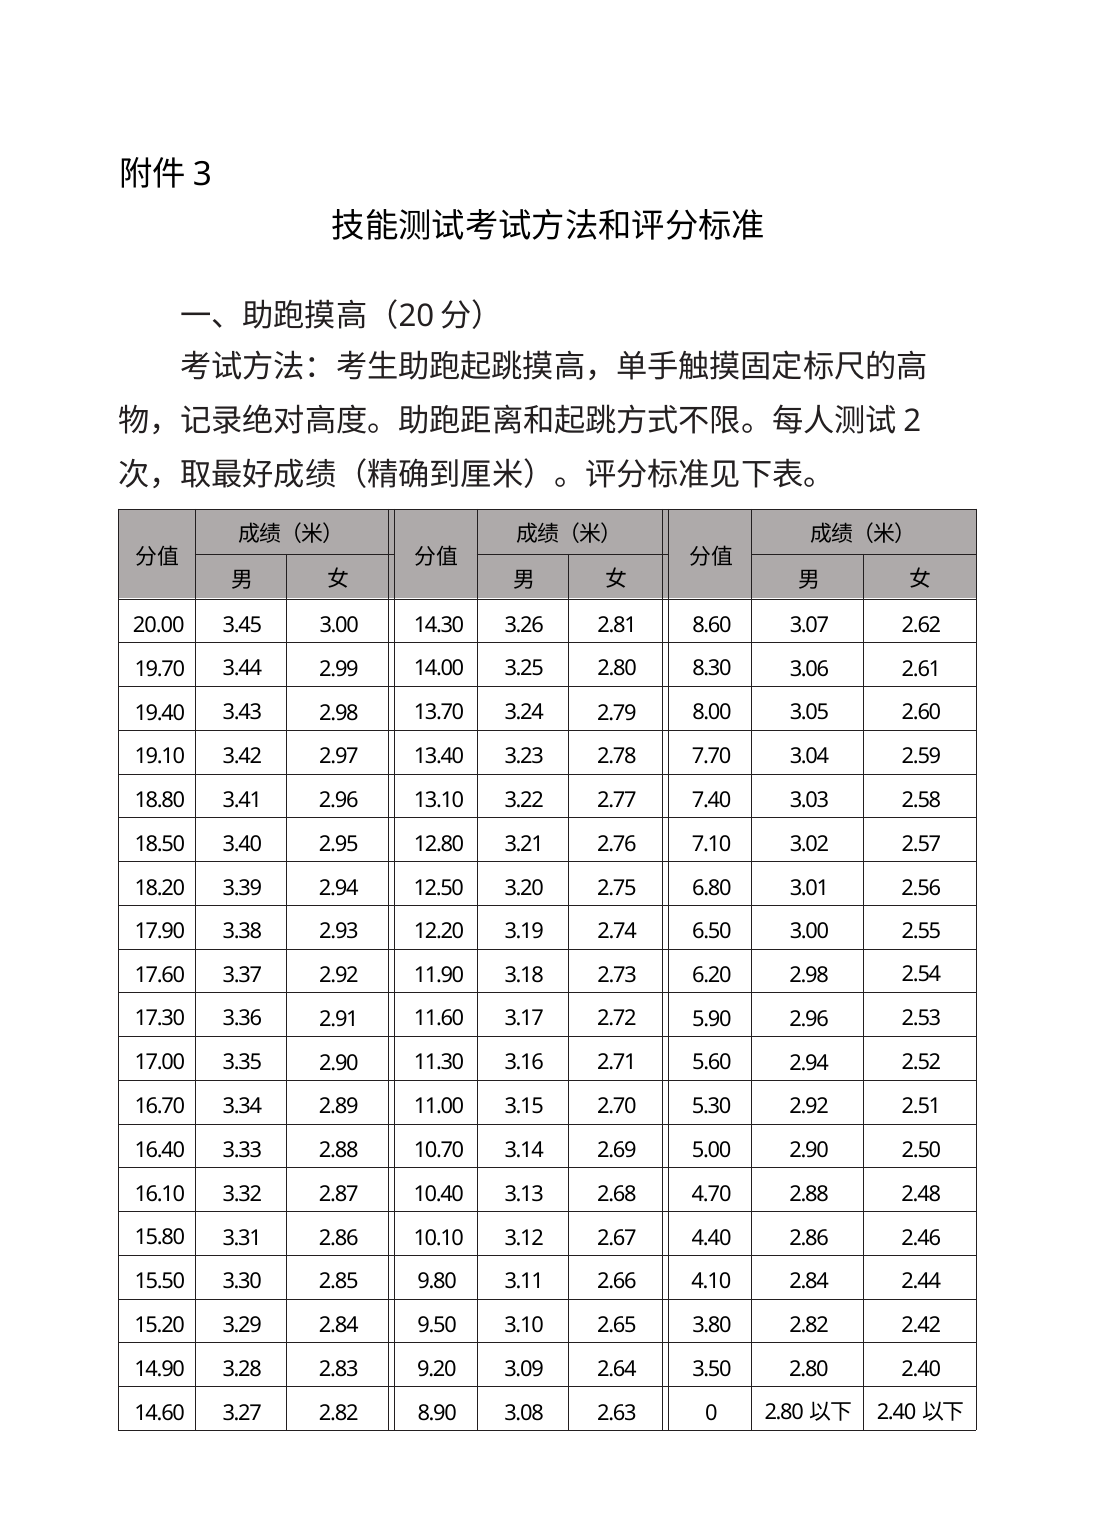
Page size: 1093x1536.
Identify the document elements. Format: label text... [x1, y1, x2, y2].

table_cell 男 [478, 555, 568, 598]
table_cell 0 [669, 1387, 751, 1430]
table_cell 2.48 [864, 1168, 976, 1211]
table_cell 2.51 [864, 1081, 976, 1123]
table_cell [389, 1037, 394, 1080]
table_cell [389, 1387, 394, 1430]
table_cell 7.10 [669, 818, 751, 861]
table_cell 女 [569, 555, 662, 598]
table_cell 5.00 [669, 1125, 751, 1167]
table_cell 2.65 [569, 1300, 662, 1342]
table_cell [663, 1212, 668, 1255]
table_cell 3.33 [196, 1125, 286, 1167]
table_cell 2.80 以下 [752, 1387, 863, 1430]
table_cell 2.98 [752, 950, 863, 992]
table_cell 3.17 [478, 993, 568, 1036]
table_cell 2.63 [569, 1387, 662, 1430]
table_cell 13.10 [395, 775, 477, 817]
table_cell 2.69 [569, 1125, 662, 1167]
table_cell 3.40 [196, 818, 286, 861]
table_cell 5.30 [669, 1081, 751, 1123]
table_cell [389, 818, 394, 861]
table_cell 2.85 [287, 1256, 388, 1298]
table_cell 3.44 [196, 643, 286, 686]
table_cell 2.97 [287, 731, 388, 773]
table_cell 2.91 [287, 993, 388, 1036]
table_cell [389, 775, 394, 817]
table_cell 2.66 [569, 1256, 662, 1298]
table_cell 3.09 [478, 1343, 568, 1386]
table_cell 3.00 [287, 600, 388, 642]
table_cell 12.20 [395, 906, 477, 948]
table_cell 3.42 [196, 731, 286, 773]
table_cell 2.54 [864, 950, 976, 992]
table_cell 2.81 [569, 600, 662, 642]
table_cell 2.50 [864, 1125, 976, 1167]
table_cell 2.86 [752, 1212, 863, 1255]
table_cell 2.79 [569, 687, 662, 730]
table_cell 3.02 [752, 818, 863, 861]
table_cell 2.84 [287, 1300, 388, 1342]
table_cell 2.96 [752, 993, 863, 1036]
table_cell [663, 1387, 668, 1430]
table_cell 3.16 [478, 1037, 568, 1080]
table_cell 2.53 [864, 993, 976, 1036]
table_cell 9.80 [395, 1256, 477, 1298]
table_cell [389, 950, 394, 992]
table_cell 16.10 [119, 1168, 195, 1211]
table_cell 2.82 [287, 1387, 388, 1430]
table_cell 2.90 [287, 1037, 388, 1080]
table_cell [663, 1125, 668, 1167]
table_cell 2.44 [864, 1256, 976, 1298]
table_cell 2.52 [864, 1037, 976, 1080]
table_cell 19.10 [119, 731, 195, 773]
table_cell 2.77 [569, 775, 662, 817]
table_cell 3.32 [196, 1168, 286, 1211]
table_cell [663, 643, 668, 686]
table_cell [389, 1343, 394, 1386]
table_cell 10.40 [395, 1168, 477, 1211]
table_cell 2.61 [864, 643, 976, 686]
table_cell [663, 862, 668, 905]
table_cell 2.80 [569, 643, 662, 686]
table_cell 3.21 [478, 818, 568, 861]
text 附件3 [119, 151, 977, 194]
table_cell 2.98 [287, 687, 388, 730]
table_cell 2.55 [864, 906, 976, 948]
table_cell 8.00 [669, 687, 751, 730]
table_cell [389, 1168, 394, 1211]
table_cell [663, 1256, 668, 1298]
table_cell 2.70 [569, 1081, 662, 1123]
table_cell 2.58 [864, 775, 976, 817]
table_cell 15.20 [119, 1300, 195, 1342]
table_cell 3.10 [478, 1300, 568, 1342]
table_cell 2.59 [864, 731, 976, 773]
table_cell 2.96 [287, 775, 388, 817]
table_cell 19.40 [119, 687, 195, 730]
table_cell 8.30 [669, 643, 751, 686]
table_cell 13.40 [395, 731, 477, 773]
table_cell [389, 600, 394, 642]
table_cell [663, 731, 668, 773]
table_cell 6.80 [669, 862, 751, 905]
table_cell 3.26 [478, 600, 568, 642]
table_cell 8.90 [395, 1387, 477, 1430]
table_cell 2.78 [569, 731, 662, 773]
table_cell 2.71 [569, 1037, 662, 1080]
table_cell 10.10 [395, 1212, 477, 1255]
table_cell 18.20 [119, 862, 195, 905]
table_cell 3.20 [478, 862, 568, 905]
table_cell [389, 1125, 394, 1167]
table_cell 男 [196, 555, 286, 598]
table_cell [663, 1037, 668, 1080]
table_cell 2.87 [287, 1168, 388, 1211]
table_cell 14.60 [119, 1387, 195, 1430]
table_cell 2.40 [864, 1343, 976, 1386]
table_header 成绩（米） [478, 510, 662, 554]
table_cell 18.80 [119, 775, 195, 817]
table_cell 2.75 [569, 862, 662, 905]
table_cell [663, 687, 668, 730]
table_cell 2.73 [569, 950, 662, 992]
table_header 分值 [119, 510, 195, 598]
table_cell 2.88 [287, 1125, 388, 1167]
table_cell 11.00 [395, 1081, 477, 1123]
table_cell 3.01 [752, 862, 863, 905]
text 技能测试考试方法和评分标准 [119, 203, 977, 247]
table_cell [663, 775, 668, 817]
table_cell 3.28 [196, 1343, 286, 1386]
table_cell 6.50 [669, 906, 751, 948]
table_cell 3.14 [478, 1125, 568, 1167]
table_header [663, 510, 668, 554]
table_cell 2.57 [864, 818, 976, 861]
table_cell 2.92 [752, 1081, 863, 1123]
table_cell 4.10 [669, 1256, 751, 1298]
table_cell 2.83 [287, 1343, 388, 1386]
table_header 分值 [669, 510, 751, 598]
table_cell 3.36 [196, 993, 286, 1036]
table_cell 2.60 [864, 687, 976, 730]
table_cell [663, 600, 668, 642]
table_cell [663, 993, 668, 1036]
table_cell 14.00 [395, 643, 477, 686]
table_cell 9.50 [395, 1300, 477, 1342]
table_cell 3.37 [196, 950, 286, 992]
table_cell 10.70 [395, 1125, 477, 1167]
table_header 分值 [395, 510, 477, 598]
table_cell 2.95 [287, 818, 388, 861]
table_cell 9.20 [395, 1343, 477, 1386]
table_header [389, 510, 394, 554]
table_cell [389, 1212, 394, 1255]
table_cell [389, 1300, 394, 1342]
table_cell 2.82 [752, 1300, 863, 1342]
table_cell 4.40 [669, 1212, 751, 1255]
table_cell 2.89 [287, 1081, 388, 1123]
table_cell [663, 1300, 668, 1342]
table_cell 2.42 [864, 1300, 976, 1342]
table_cell 3.23 [478, 731, 568, 773]
table_cell 2.62 [864, 600, 976, 642]
table_cell [389, 1081, 394, 1123]
table_cell [389, 906, 394, 948]
table_cell 7.70 [669, 731, 751, 773]
table_cell 2.88 [752, 1168, 863, 1211]
table_cell 2.67 [569, 1212, 662, 1255]
table_cell 2.93 [287, 906, 388, 948]
table_cell 3.25 [478, 643, 568, 686]
table_cell 3.31 [196, 1212, 286, 1255]
table_cell 3.45 [196, 600, 286, 642]
table_header 成绩（米） [752, 510, 976, 554]
table_cell 3.12 [478, 1212, 568, 1255]
table_cell 3.43 [196, 687, 286, 730]
table_cell 女 [864, 555, 976, 598]
table_cell 14.90 [119, 1343, 195, 1386]
table_cell 3.27 [196, 1387, 286, 1430]
table_cell 5.90 [669, 993, 751, 1036]
table_cell 2.64 [569, 1343, 662, 1386]
table_cell 3.38 [196, 906, 286, 948]
table_cell 3.35 [196, 1037, 286, 1080]
table_cell 2.84 [752, 1256, 863, 1298]
table_cell 11.90 [395, 950, 477, 992]
table_cell 2.72 [569, 993, 662, 1036]
table_cell 2.40 以下 [864, 1387, 976, 1430]
table_cell 2.86 [287, 1212, 388, 1255]
table_cell 6.20 [669, 950, 751, 992]
table_cell 14.30 [395, 600, 477, 642]
table_cell [389, 862, 394, 905]
table_cell 17.00 [119, 1037, 195, 1080]
table_cell 8.60 [669, 600, 751, 642]
table_cell 16.40 [119, 1125, 195, 1167]
table_cell 3.11 [478, 1256, 568, 1298]
table_cell 3.08 [478, 1387, 568, 1430]
table_cell 3.04 [752, 731, 863, 773]
table_cell 12.50 [395, 862, 477, 905]
table_cell 15.80 [119, 1212, 195, 1255]
table_cell [663, 555, 668, 598]
table_cell 16.70 [119, 1081, 195, 1123]
table_cell 男 [752, 555, 863, 598]
table_cell 5.60 [669, 1037, 751, 1080]
text 一、助跑摸高（20分） [118, 294, 973, 334]
table_cell [389, 555, 394, 598]
table_cell 17.90 [119, 906, 195, 948]
table_cell 2.94 [752, 1037, 863, 1080]
table_cell [389, 643, 394, 686]
table_cell [389, 1256, 394, 1298]
table_cell 2.46 [864, 1212, 976, 1255]
table_cell 2.92 [287, 950, 388, 992]
table_cell [389, 731, 394, 773]
table_cell [663, 1168, 668, 1211]
table_header 成绩（米） [196, 510, 388, 554]
table_cell 3.80 [669, 1300, 751, 1342]
table_cell [663, 818, 668, 861]
table_cell 3.07 [752, 600, 863, 642]
table_cell 2.74 [569, 906, 662, 948]
table_cell 20.00 [119, 600, 195, 642]
table_cell 11.60 [395, 993, 477, 1036]
table_cell 3.50 [669, 1343, 751, 1386]
table_cell 3.29 [196, 1300, 286, 1342]
table_cell 2.99 [287, 643, 388, 686]
table_cell [663, 906, 668, 948]
table_cell [389, 993, 394, 1036]
table_cell 3.15 [478, 1081, 568, 1123]
table_cell 12.80 [395, 818, 477, 861]
table_cell 3.22 [478, 775, 568, 817]
table_cell 3.05 [752, 687, 863, 730]
table_cell 18.50 [119, 818, 195, 861]
table_cell 19.70 [119, 643, 195, 686]
table_cell 2.68 [569, 1168, 662, 1211]
table_cell 4.70 [669, 1168, 751, 1211]
table_cell 女 [287, 555, 388, 598]
table_cell 3.34 [196, 1081, 286, 1123]
table_cell 3.24 [478, 687, 568, 730]
table_cell 3.39 [196, 862, 286, 905]
table_cell 17.60 [119, 950, 195, 992]
table_cell [663, 1081, 668, 1123]
table_cell 3.13 [478, 1168, 568, 1211]
table_cell 3.03 [752, 775, 863, 817]
table_cell 3.06 [752, 643, 863, 686]
text 考试方法：考生助跑起跳摸高，单手触摸固定标尺的高物，记录绝对高度。助跑距离和起跳方式不限。每人测试2次，取最好成绩（精确到厘米）。评分标准见下表。 [118, 334, 977, 497]
table_cell 2.90 [752, 1125, 863, 1167]
table_cell 2.56 [864, 862, 976, 905]
table_cell 3.18 [478, 950, 568, 992]
table_cell 3.41 [196, 775, 286, 817]
table_cell 3.00 [752, 906, 863, 948]
table_cell 13.70 [395, 687, 477, 730]
table_cell 7.40 [669, 775, 751, 817]
table_cell 2.94 [287, 862, 388, 905]
table_cell 15.50 [119, 1256, 195, 1298]
table_cell 17.30 [119, 993, 195, 1036]
table_cell [389, 687, 394, 730]
table_cell 2.76 [569, 818, 662, 861]
table_cell 2.80 [752, 1343, 863, 1386]
table_cell 3.30 [196, 1256, 286, 1298]
table_cell 3.19 [478, 906, 568, 948]
table_cell [663, 950, 668, 992]
table_cell 11.30 [395, 1037, 477, 1080]
table_cell [663, 1343, 668, 1386]
